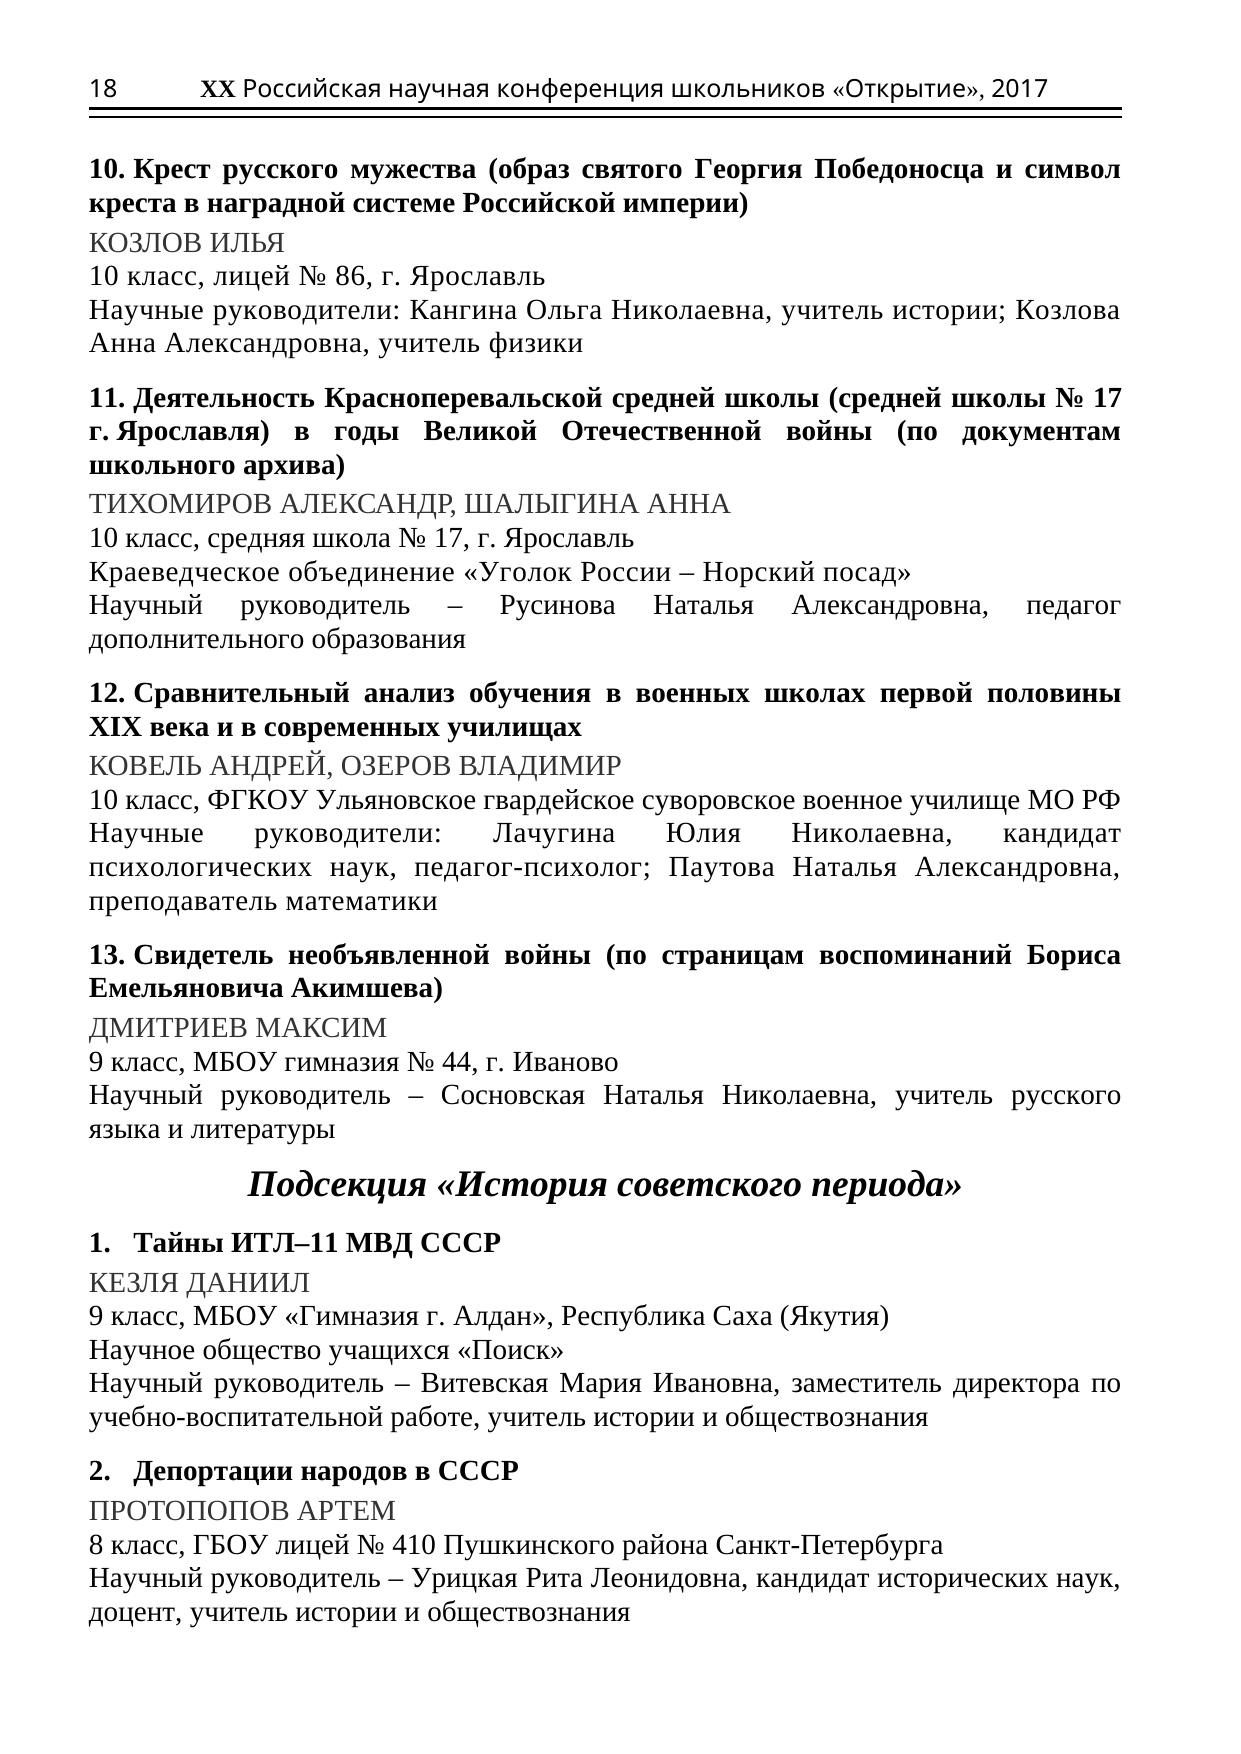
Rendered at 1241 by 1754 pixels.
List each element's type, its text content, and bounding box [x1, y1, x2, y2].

text Научный руководитель – Витевская Мария Ивановна, заместитель директора по учебно-воспитательной работе, учитель истории и обществознания [89, 1366, 1122, 1433]
list Деятельность Красноперевальской средней школы (средней школы № 17 г. Ярославля) в годы Великой Отечественной войны (по документам школьного архива) [89, 380, 1122, 480]
text Дмитриев Максим [89, 1010, 1122, 1044]
text Научные руководители: Лачугина Юлия Николаевна, кандидат психологических наук, педагог-психолог; Паутова Наталья Александровна, преподаватель математики [89, 816, 1122, 916]
text Тихомиров Александр, Шалыгина Анна [89, 487, 1122, 520]
text 8 класс, ГБОУ лицей № 410 Пушкинского района Санкт-Петербурга [89, 1527, 1122, 1560]
text 10 класс, лицей № 86, г. Ярославль [89, 258, 1122, 292]
text Научные руководители: Кангина Ольга Николаевна, учитель истории; Козлова Анна Александровна, учитель физики [89, 292, 1122, 359]
list Тайны ИТЛ–11 МВД СССР [89, 1225, 1122, 1259]
subtitle Подсекция «История советского периода» [89, 1161, 1122, 1204]
text Протопопов Артем [89, 1493, 1122, 1527]
text Козлов Илья [89, 225, 1122, 258]
text 10 класс, ФГКОУ Ульяновское гвардейское суворовское военное училище МО РФ [89, 782, 1122, 816]
text Кезля Даниил [89, 1265, 1122, 1298]
list Сравнительный анализ обучения в военных школах первой половины XIX века и в современных училищах [89, 675, 1122, 742]
list Депортации народов в СССР [89, 1453, 1122, 1487]
text 10 класс, средняя школа № 17, г. Ярославль [89, 520, 1122, 554]
text 9 класс, МБОУ гимназия № 44, г. Иваново [89, 1044, 1122, 1077]
text Научный руководитель – Сосновская Наталья Николаевна, учитель русского языка и литературы [89, 1077, 1122, 1144]
list Свидетель необъявленной войны (по страницам воспоминаний Бориса Емельяновича Акимшева) [89, 937, 1122, 1004]
text Научное общество учащихся «Поиск» [89, 1332, 1122, 1366]
text Научный руководитель – Урицкая Рита Леонидовна, кандидат исторических наук, доцент, учитель истории и обществознания [89, 1560, 1122, 1627]
text Краеведческое объединение «Уголок России – Норский посад» [89, 554, 1122, 587]
list Крест русского мужества (образ святого Георгия Победоносца и символ креста в наградной системе Российской империи) [89, 151, 1122, 218]
text Научный руководитель – Русинова Наталья Александровна, педагог дополнительного образования [89, 587, 1122, 654]
text 9 класс, МБОУ «Гимназия г. Алдан», Республика Саха (Якутия) [89, 1298, 1122, 1332]
text Ковель Андрей, Озеров Владимир [89, 748, 1122, 782]
